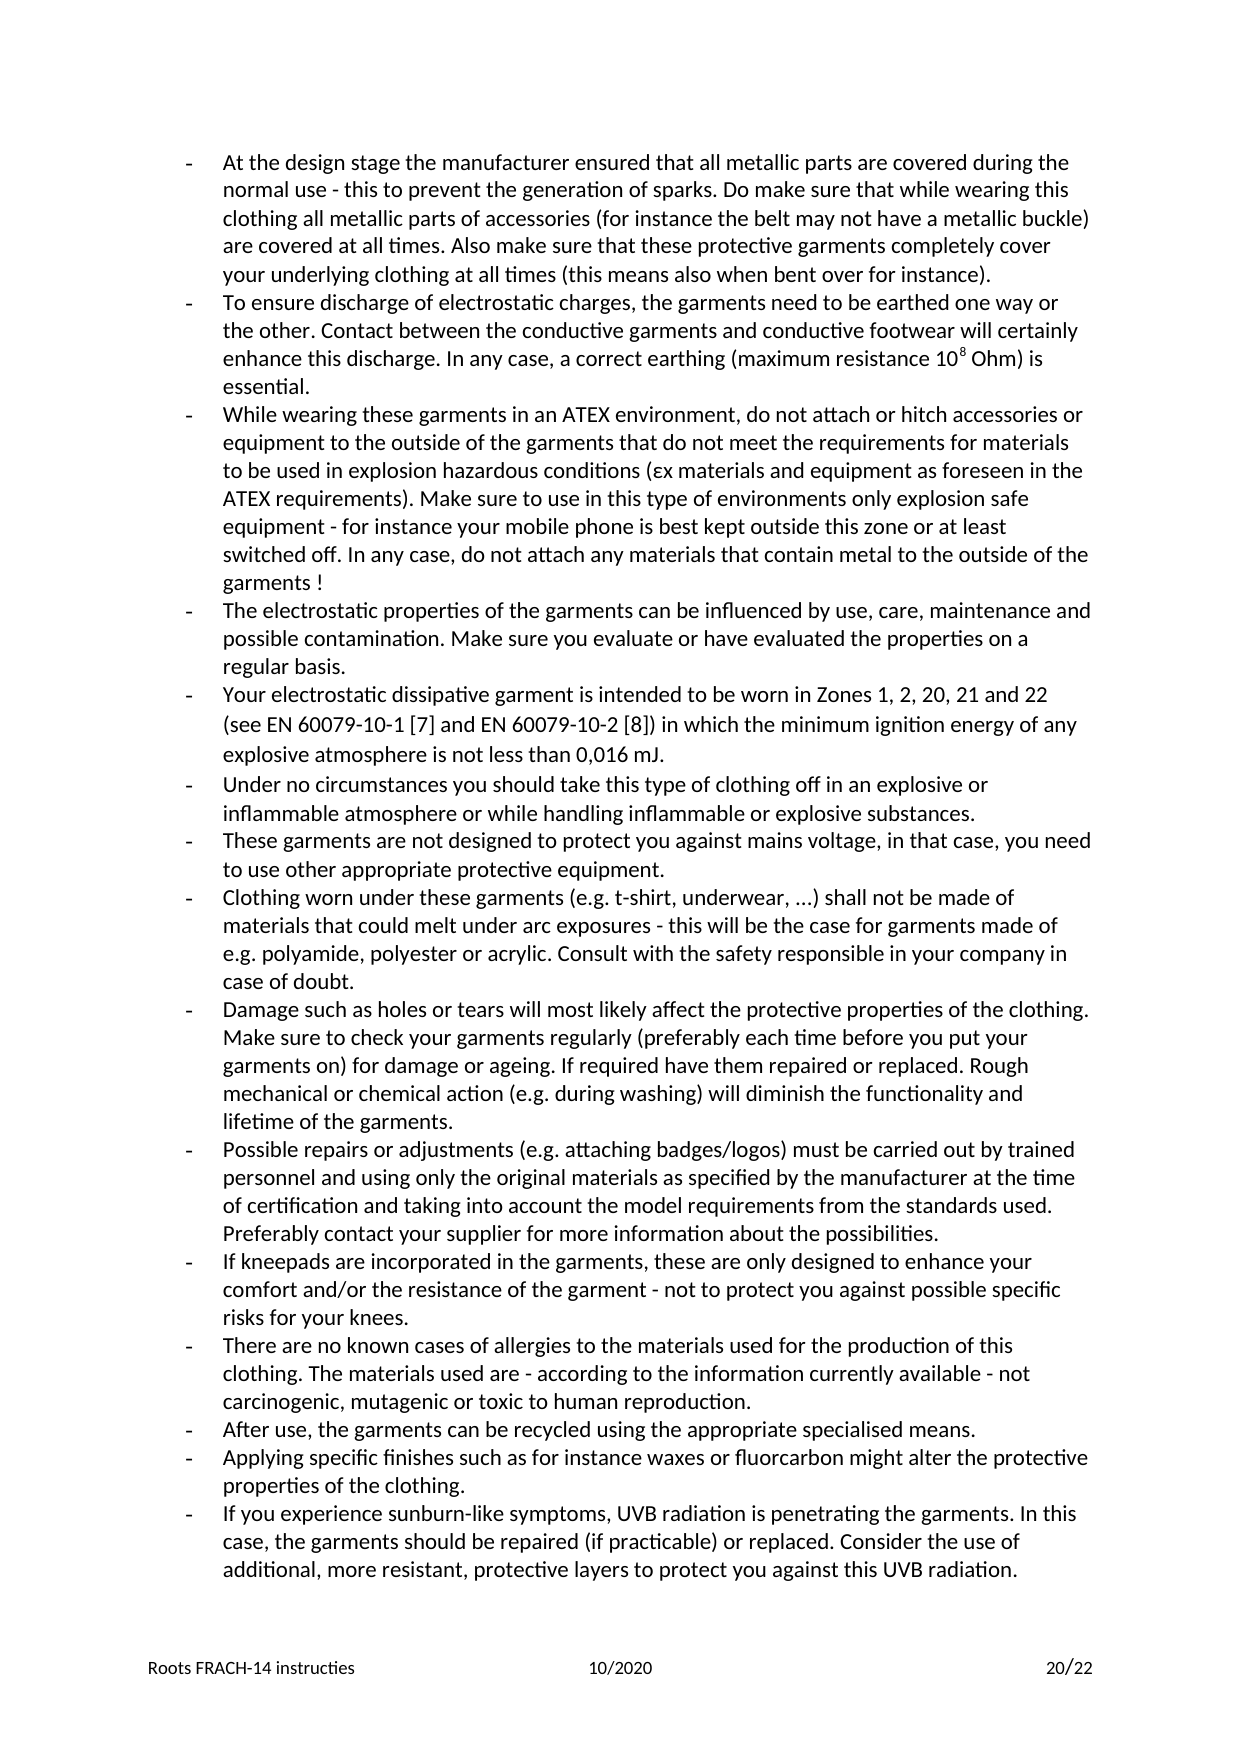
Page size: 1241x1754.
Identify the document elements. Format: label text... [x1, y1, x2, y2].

list The electrostatic properties of the garments can be influenced by use, care, maintenance and possible contamination. Make sure you evaluate or have evaluated the properties on a regular basis. [185, 596, 1093, 680]
list After use, the garments can be recycled using the appropriate specialised means. [185, 1415, 1093, 1443]
list Clothing worn under these garments (e.g. t-shirt, underwear, ...) shall not be made of materials that could melt under arc exposures - this will be the case for garments made of e.g. polyamide, polyester or acrylic. Consult with the safety responsible in your company in case of doubt. [185, 883, 1093, 995]
list To ensure discharge of electrostatic charges, the garments need to be earthed one way or the other. Contact between the conductive garments and conductive footwear will certainly enhance this discharge. In any case, a correct earthing (maximum resistance 108 Ohm) is essential. [185, 288, 1093, 400]
list There are no known cases of allergies to the materials used for the production of this clothing. The materials used are - according to the information currently available - not carcinogenic, mutagenic or toxic to human reproduction. [185, 1331, 1093, 1415]
list If you experience sunburn-like symptoms, UVB radiation is penetrating the garments. In this case, the garments should be repaired (if practicable) or replaced. Consider the use of additional, more resistant, protective layers to protect you against this UVB radiation. [185, 1499, 1093, 1583]
list Possible repairs or adjustments (e.g. attaching badges/logos) must be carried out by trained personnel and using only the original materials as specified by the manufacturer at the time of certification and taking into account the model requirements from the standards used. Preferably contact your supplier for more information about the possibilities. [185, 1135, 1093, 1247]
list Your electrostatic dissipative garment is intended to be worn in Zones 1, 2, 20, 21 and 22 (see EN 60079-10-1 [7] and EN 60079-10-2 [8]) in which the minimum ignition energy of any explosive atmosphere is not less than 0,016 mJ. [185, 680, 1093, 768]
list Applying specific finishes such as for instance waxes or fluorcarbon might alter the protective properties of the clothing. [185, 1443, 1093, 1499]
list At the design stage the manufacturer ensured that all metallic parts are covered during the normal use - this to prevent the generation of sparks. Do make sure that while wearing this clothing all metallic parts of accessories (for instance the belt may not have a metallic buckle) are covered at all times. Also make sure that these protective garments completely cover your underlying clothing at all times (this means also when bent over for instance). [185, 148, 1093, 288]
list If kneepads are incorporated in the garments, these are only designed to enhance your comfort and/or the resistance of the garment - not to protect you against possible specific risks for your knees. [185, 1247, 1093, 1331]
list These garments are not designed to protect you against mains voltage, in that case, you need to use other appropriate protective equipment. [185, 827, 1093, 883]
list Under no circumstances you should take this type of clothing off in an explosive or inflammable atmosphere or while handling inflammable or explosive substances. [185, 771, 1093, 827]
list Damage such as holes or tears will most likely affect the protective properties of the clothing. Make sure to check your garments regularly (preferably each time before you put your garments on) for damage or ageing. If required have them repaired or replaced. Rough mechanical or chemical action (e.g. during washing) will diminish the functionality and lifetime of the garments. [185, 995, 1093, 1135]
list While wearing these garments in an ATEX environment, do not attach or hitch accessories or equipment to the outside of the garments that do not meet the requirements for materials to be used in explosion hazardous conditions (εx materials and equipment as foreseen in the ATEX requirements). Make sure to use in this type of environments only explosion safe equipment - for instance your mobile phone is best kept outside this zone or at least switched off. In any case, do not attach any materials that contain metal to the outside of the garments ! [185, 400, 1093, 596]
